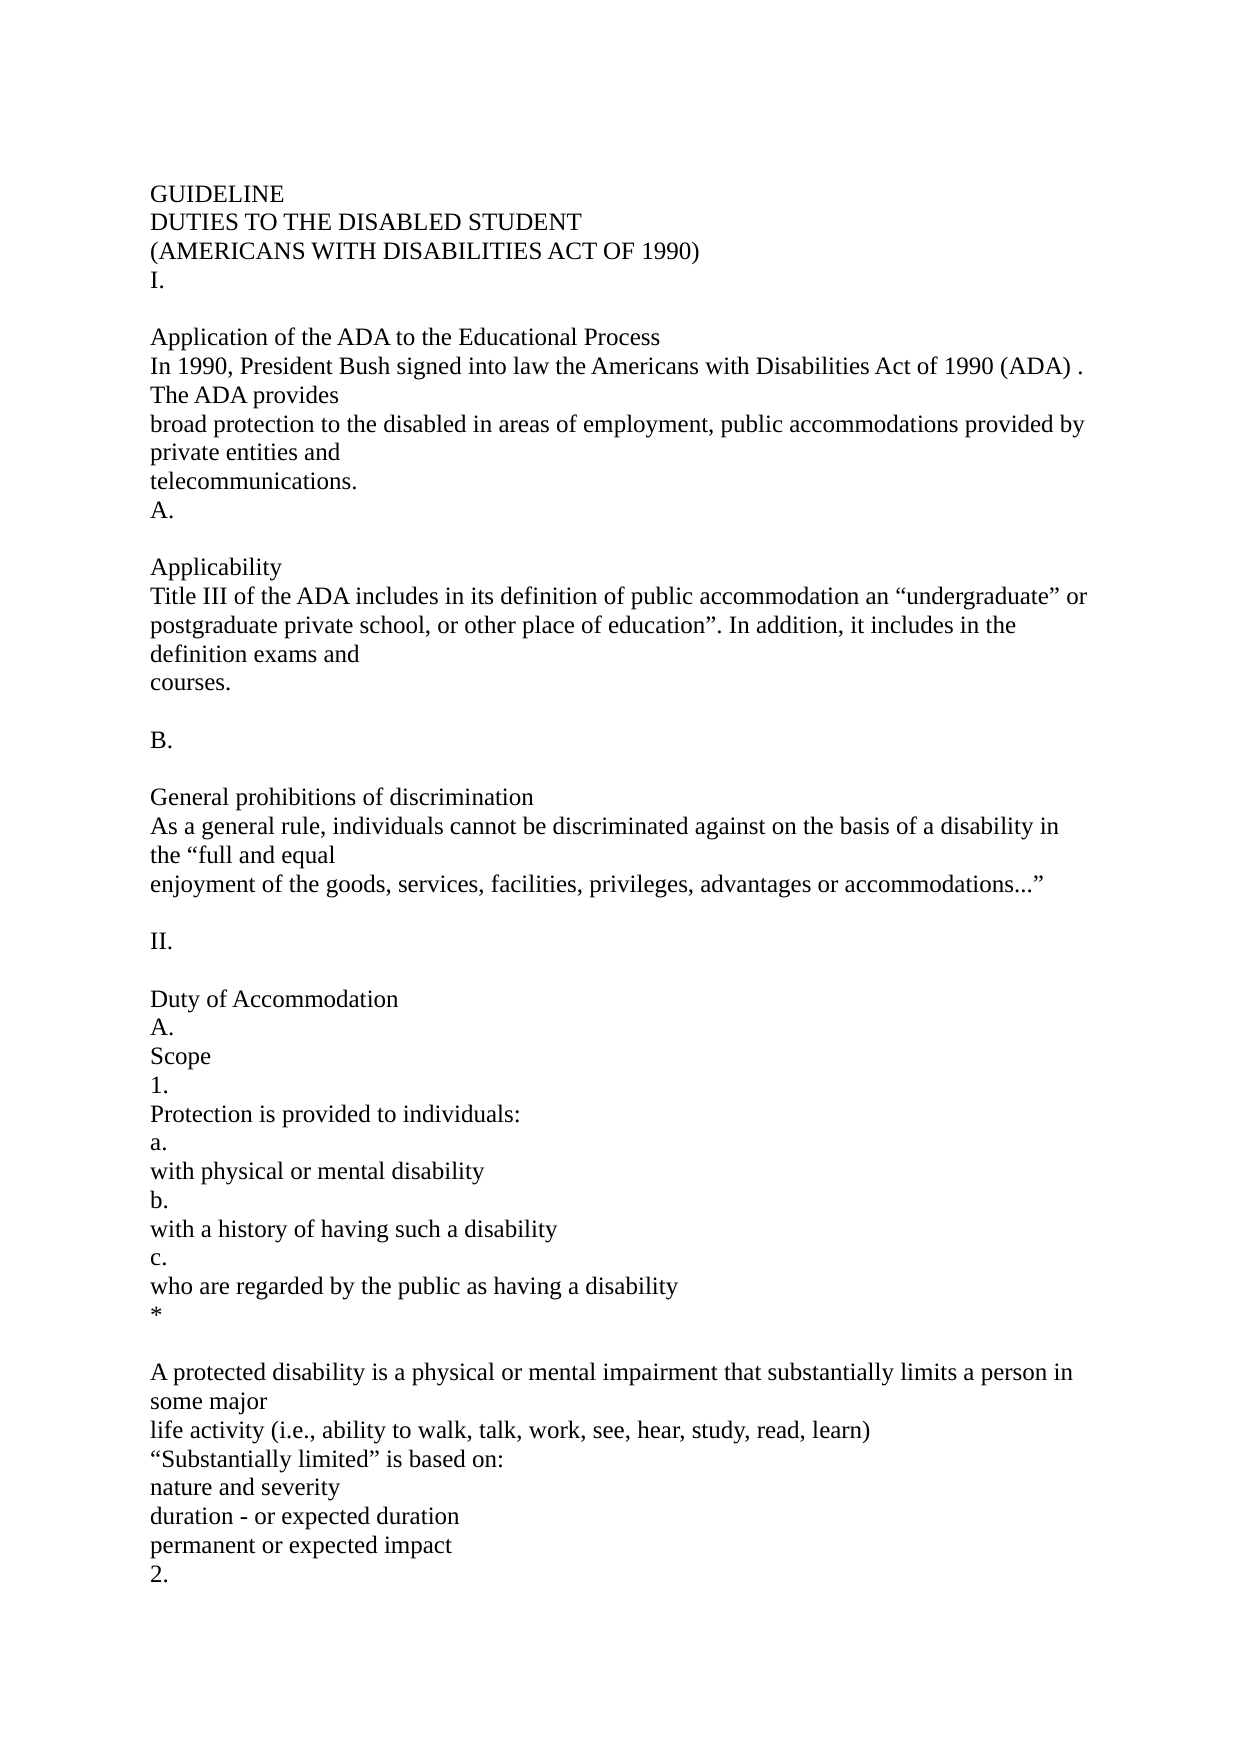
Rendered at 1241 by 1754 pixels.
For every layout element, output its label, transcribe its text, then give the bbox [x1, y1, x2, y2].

text Applicability [150, 552, 1090, 581]
text 2. [150, 1559, 1090, 1587]
text GUIDELINE [150, 179, 1090, 207]
text permanent or expected impact [150, 1530, 1090, 1559]
text In 1990, President Bush signed into law the Americans with Disabilities Act of 1990 (ADA) . The ADA provides [150, 351, 1090, 409]
text * [150, 1300, 1090, 1329]
text c. [150, 1242, 1090, 1271]
text General prohibitions of discrimination [150, 782, 1090, 811]
text duration - or expected duration [150, 1501, 1090, 1530]
text “Substantially limited” is based on: [150, 1444, 1090, 1472]
text broad protection to the disabled in areas of employment, public accommodations provided by private entities and [150, 409, 1090, 466]
text telecommunications. [150, 466, 1090, 495]
text Application of the ADA to the Educational Process [150, 322, 1090, 351]
text life activity (i.e., ability to walk, talk, work, see, hear, study, read, learn) [150, 1415, 1090, 1444]
text nature and severity [150, 1472, 1090, 1501]
text who are regarded by the public as having a disability [150, 1271, 1090, 1300]
text a. [150, 1127, 1090, 1156]
text Scope [150, 1041, 1090, 1070]
text 1. [150, 1070, 1090, 1099]
text courses. [150, 667, 1090, 696]
text with physical or mental disability [150, 1156, 1090, 1185]
text A. [150, 1012, 1090, 1041]
text A protected disability is a physical or mental impairment that substantially limits a person in some major [150, 1357, 1090, 1415]
text Title III of the ADA includes in its definition of public accommodation an “undergraduate” or postgraduate private school, or other place of education”. In addition, it includes in the definition exams and [150, 581, 1090, 667]
text Duty of Accommodation [150, 984, 1090, 1012]
text A. [150, 495, 1090, 524]
text (AMERICANS WITH DISABILITIES ACT OF 1990) [150, 236, 1090, 265]
text II. [150, 926, 1090, 955]
text with a history of having such a disability [150, 1214, 1090, 1242]
text DUTIES TO THE DISABLED STUDENT [150, 207, 1090, 236]
text b. [150, 1185, 1090, 1214]
text Protection is provided to individuals: [150, 1099, 1090, 1127]
text enjoyment of the goods, services, facilities, privileges, advantages or accommodations...” [150, 869, 1090, 897]
text I. [150, 265, 1090, 294]
text As a general rule, individuals cannot be discriminated against on the basis of a disability in the “full and equal [150, 811, 1090, 869]
text B. [150, 725, 1090, 754]
